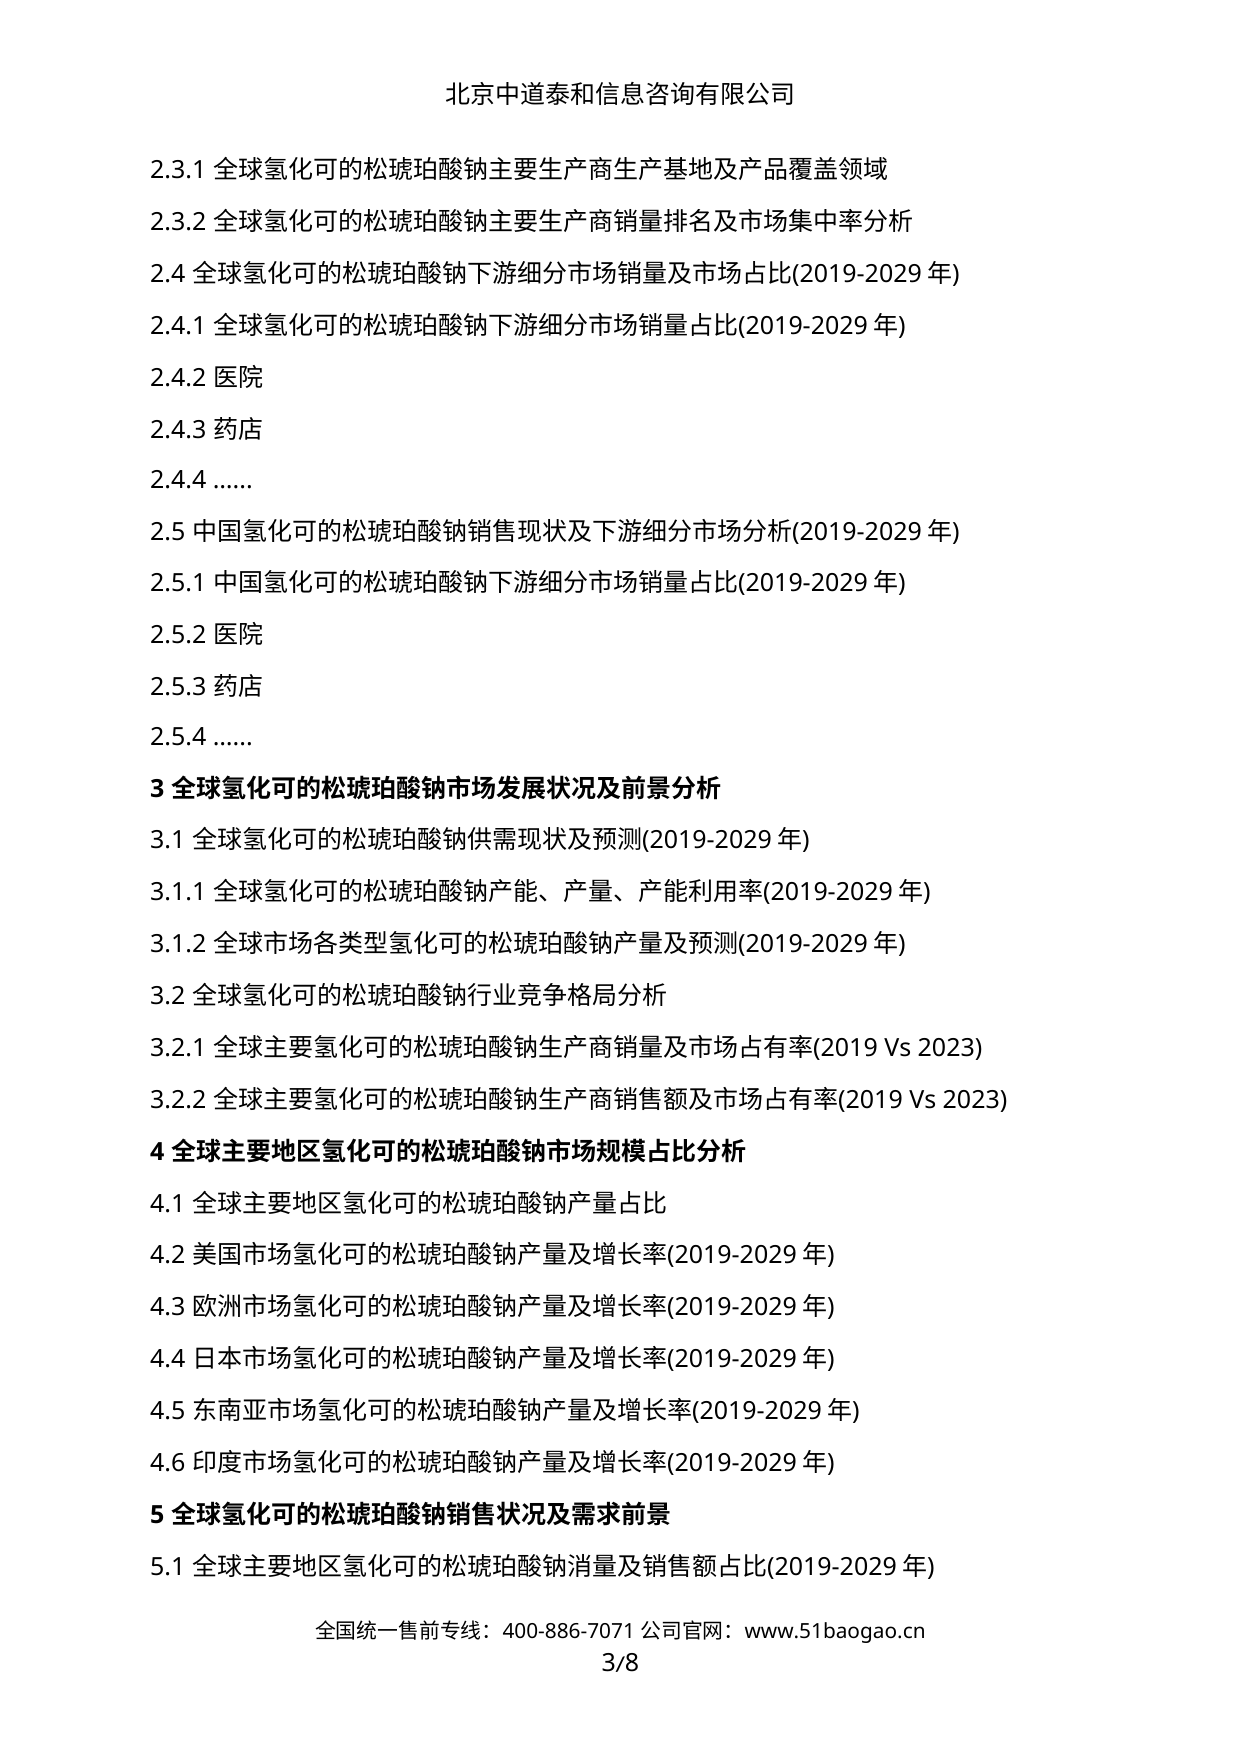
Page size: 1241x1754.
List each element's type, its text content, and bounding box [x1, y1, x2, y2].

text 3.2.2 全球主要氢化可的松琥珀酸钠生产商销售额及市场占有率(2019 Vs 2023) [150, 1079, 1090, 1116]
text 3.1 全球氢化可的松琥珀酸钠供需现状及预测(2019-2029年) [150, 820, 1090, 856]
text 5.1 全球主要地区氢化可的松琥珀酸钠消量及销售额占比(2019-2029年) [150, 1546, 1090, 1582]
text 2.4.1 全球氢化可的松琥珀酸钠下游细分市场销量占比(2019-2029年) [150, 306, 1090, 342]
text 2.5.3 药店 [150, 667, 1090, 703]
text 4 全球主要地区氢化可的松琥珀酸钠市场规模占比分析 [150, 1131, 1090, 1167]
text 2.4.3 药店 [150, 409, 1090, 446]
text 3.1.1 全球氢化可的松琥珀酸钠产能、产量、产能利用率(2019-2029年) [150, 872, 1090, 908]
text 2.5.4 …... [150, 718, 1090, 752]
text 5 全球氢化可的松琥珀酸钠销售状况及需求前景 [150, 1494, 1090, 1531]
text 2.3.1 全球氢化可的松琥珀酸钠主要生产商生产基地及产品覆盖领域 [150, 150, 1090, 186]
text 4.4 日本市场氢化可的松琥珀酸钠产量及增长率(2019-2029年) [150, 1339, 1090, 1375]
text 2.3.2 全球氢化可的松琥珀酸钠主要生产商销量排名及市场集中率分析 [150, 202, 1090, 238]
text 4.3 欧洲市场氢化可的松琥珀酸钠产量及增长率(2019-2029年) [150, 1287, 1090, 1323]
text 2.5 中国氢化可的松琥珀酸钠销售现状及下游细分市场分析(2019-2029年) [150, 511, 1090, 547]
text 4.2 美国市场氢化可的松琥珀酸钠产量及增长率(2019-2029年) [150, 1235, 1090, 1271]
text 3.2.1 全球主要氢化可的松琥珀酸钠生产商销量及市场占有率(2019 Vs 2023) [150, 1027, 1090, 1064]
text 2.4.2 医院 [150, 357, 1090, 394]
text 3 全球氢化可的松琥珀酸钠市场发展状况及前景分析 [150, 768, 1090, 804]
text 2.4 全球氢化可的松琥珀酸钠下游细分市场销量及市场占比(2019-2029年) [150, 254, 1090, 290]
text 2.4.4 …... [150, 461, 1090, 495]
text 3.1.2 全球市场各类型氢化可的松琥珀酸钠产量及预测(2019-2029年) [150, 924, 1090, 960]
text 2.5.2 医院 [150, 615, 1090, 651]
text 4.5 东南亚市场氢化可的松琥珀酸钠产量及增长率(2019-2029年) [150, 1391, 1090, 1427]
text 4.1 全球主要地区氢化可的松琥珀酸钠产量占比 [150, 1183, 1090, 1219]
text 4.6 印度市场氢化可的松琥珀酸钠产量及增长率(2019-2029年) [150, 1442, 1090, 1479]
text 2.5.1 中国氢化可的松琥珀酸钠下游细分市场销量占比(2019-2029年) [150, 563, 1090, 599]
text 3.2 全球氢化可的松琥珀酸钠行业竞争格局分析 [150, 976, 1090, 1012]
